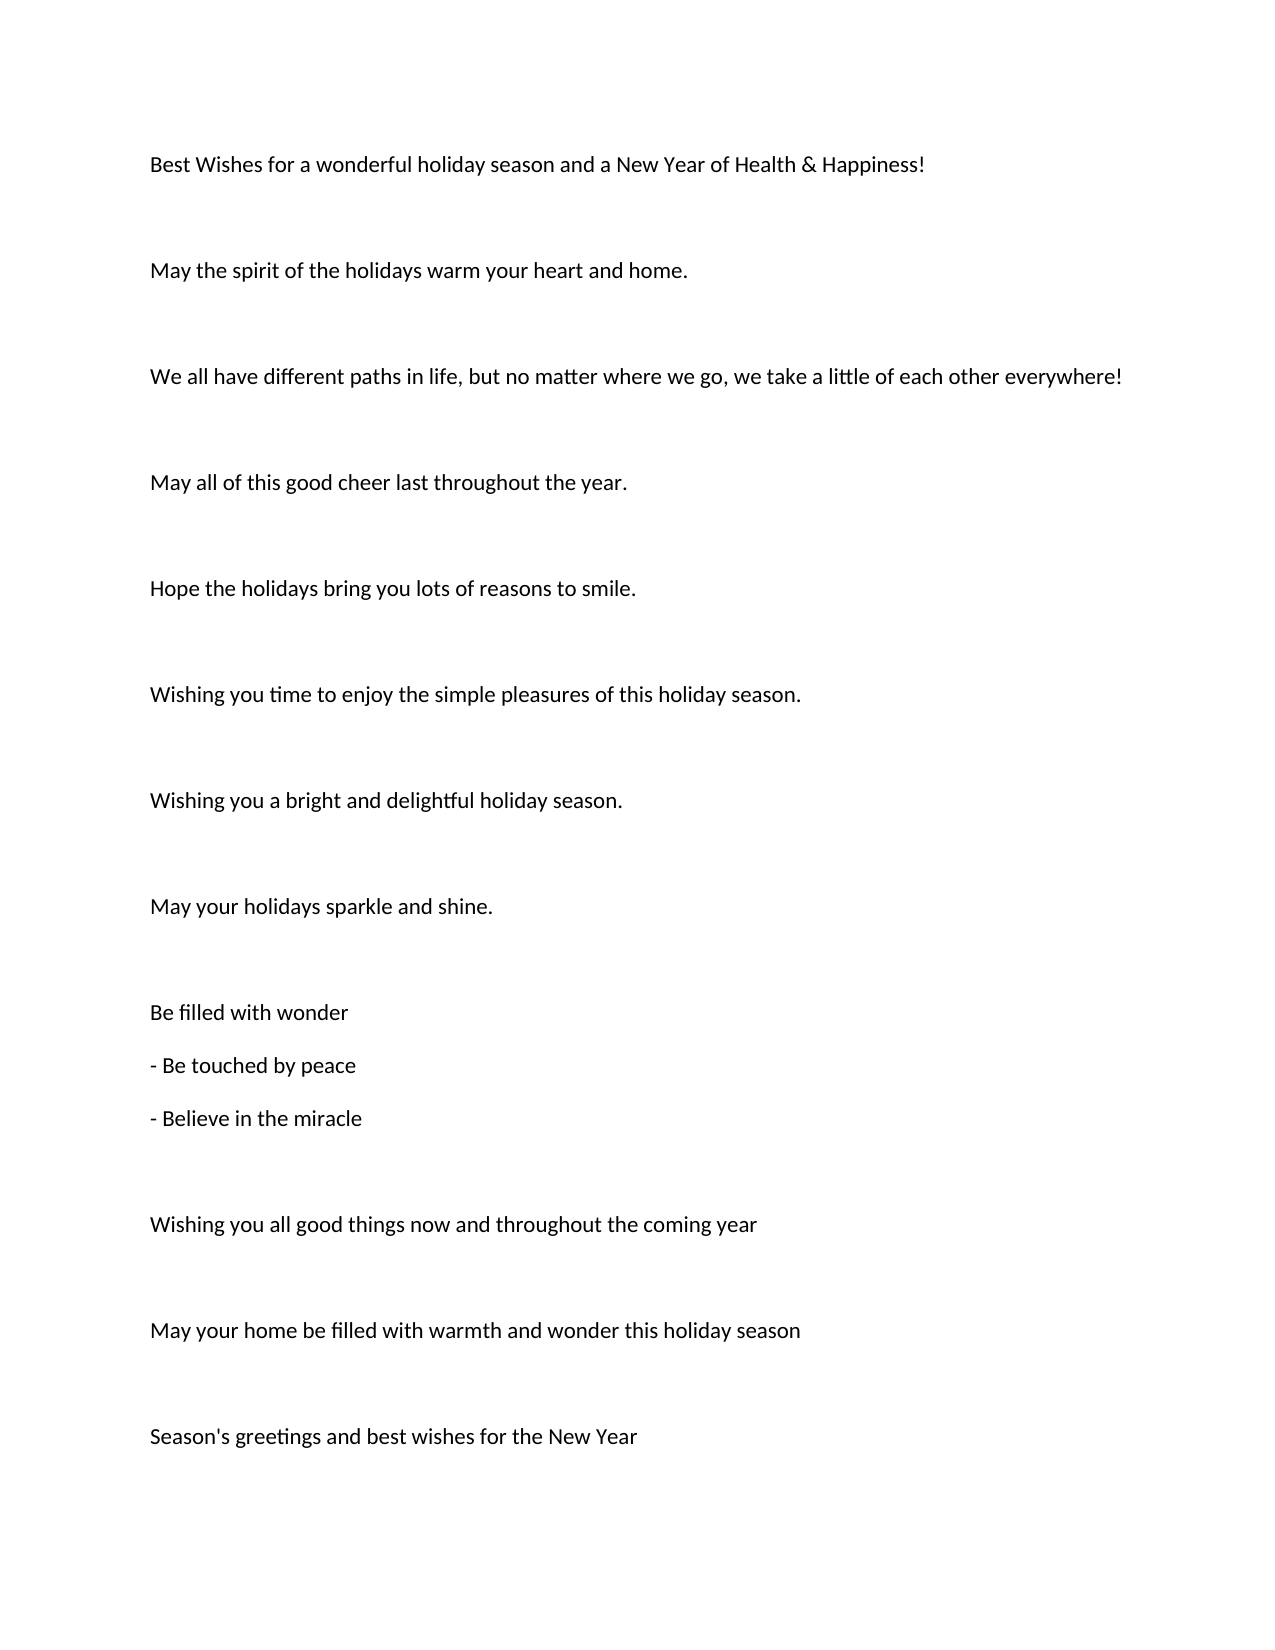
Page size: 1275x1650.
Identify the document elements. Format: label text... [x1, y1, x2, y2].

text May all of this good cheer last throughout the year. [150, 468, 1125, 496]
text - Believe in the miracle [150, 1104, 1125, 1132]
text - Be touched by peace [150, 1051, 1125, 1079]
text Wishing you a bright and delightful holiday season. [150, 786, 1125, 814]
text Wishing you all good things now and throughout the coming year [150, 1210, 1125, 1238]
text Be filled with wonder [150, 998, 1125, 1026]
text May your holidays sparkle and shine. [150, 892, 1125, 920]
text May your home be filled with warmth and wonder this holiday season [150, 1316, 1125, 1344]
text Season's greetings and best wishes for the New Year [150, 1422, 1125, 1451]
text Best Wishes for a wonderful holiday season and a New Year of Health & Happiness! [150, 150, 1125, 178]
text Wishing you time to enjoy the simple pleasures of this holiday season. [150, 680, 1125, 708]
text May the spirit of the holidays warm your heart and home. [150, 256, 1125, 284]
text We all have different paths in life, but no matter where we go, we take a little of each other everywhere! [150, 362, 1125, 390]
text Hope the holidays bring you lots of reasons to smile. [150, 574, 1125, 602]
